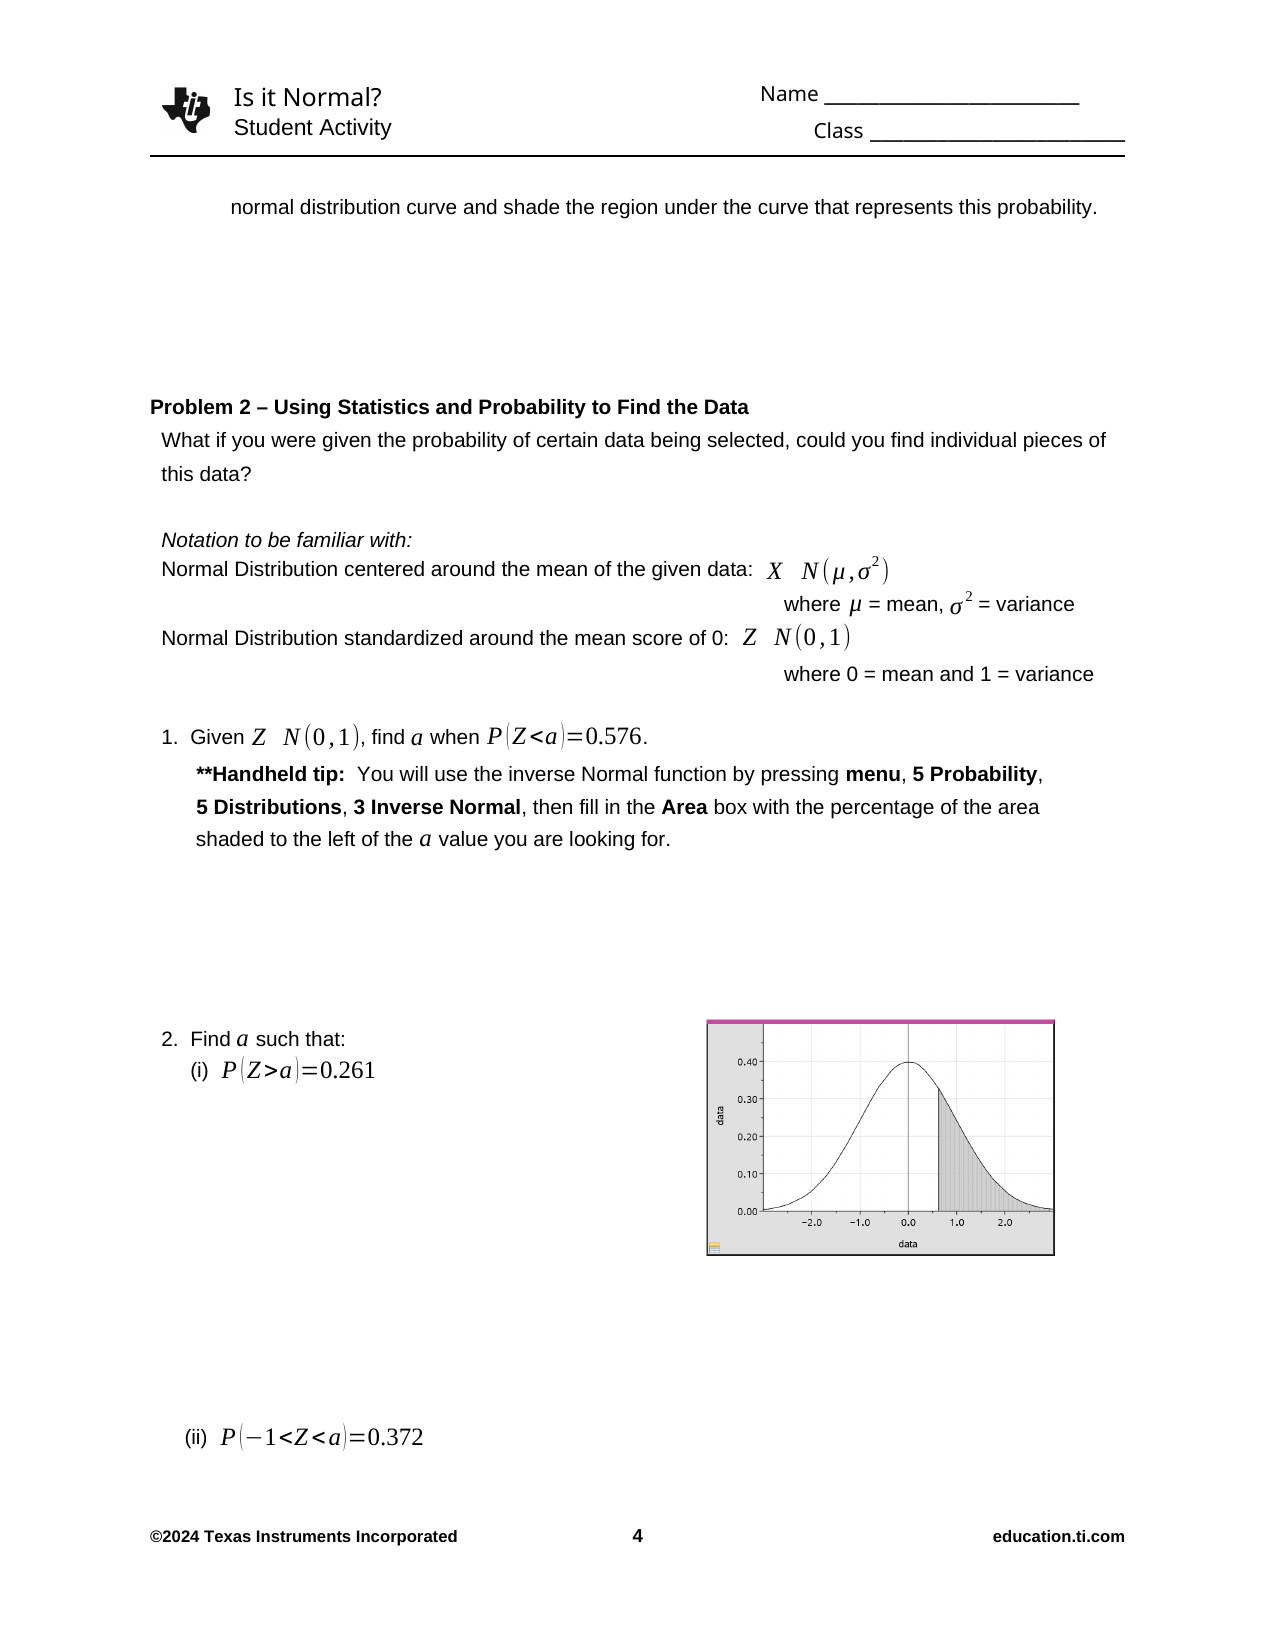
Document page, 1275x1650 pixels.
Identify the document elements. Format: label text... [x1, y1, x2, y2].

text Problem 2 – Using Statistics and Probability to Find the Data [150, 386, 1125, 419]
picture [705, 1018, 1056, 1257]
table_header [637, 1019, 1124, 1452]
table_header What if you were given the probability of certain data being selected, could you find individual pieces of this data? Notation to be familiar with: Normal Distribution centered around the mean of the given data: where = mean, = variance Normal Distribution standardized around the mean score of 0: where 0 = mean and 1 = variance 1. Given , find when . **Handheld tip: You will use the inverse Normal function by pressing menu, 5 Probability, 5 Distributions, 3 Inverse Normal, then fill in the Area box with the percentage of the area shaded to the left of the value you are looking for. [150, 419, 1124, 986]
table_header 2. Find such that: (i) (ii) [150, 1019, 637, 1452]
picture [161, 86, 211, 134]
